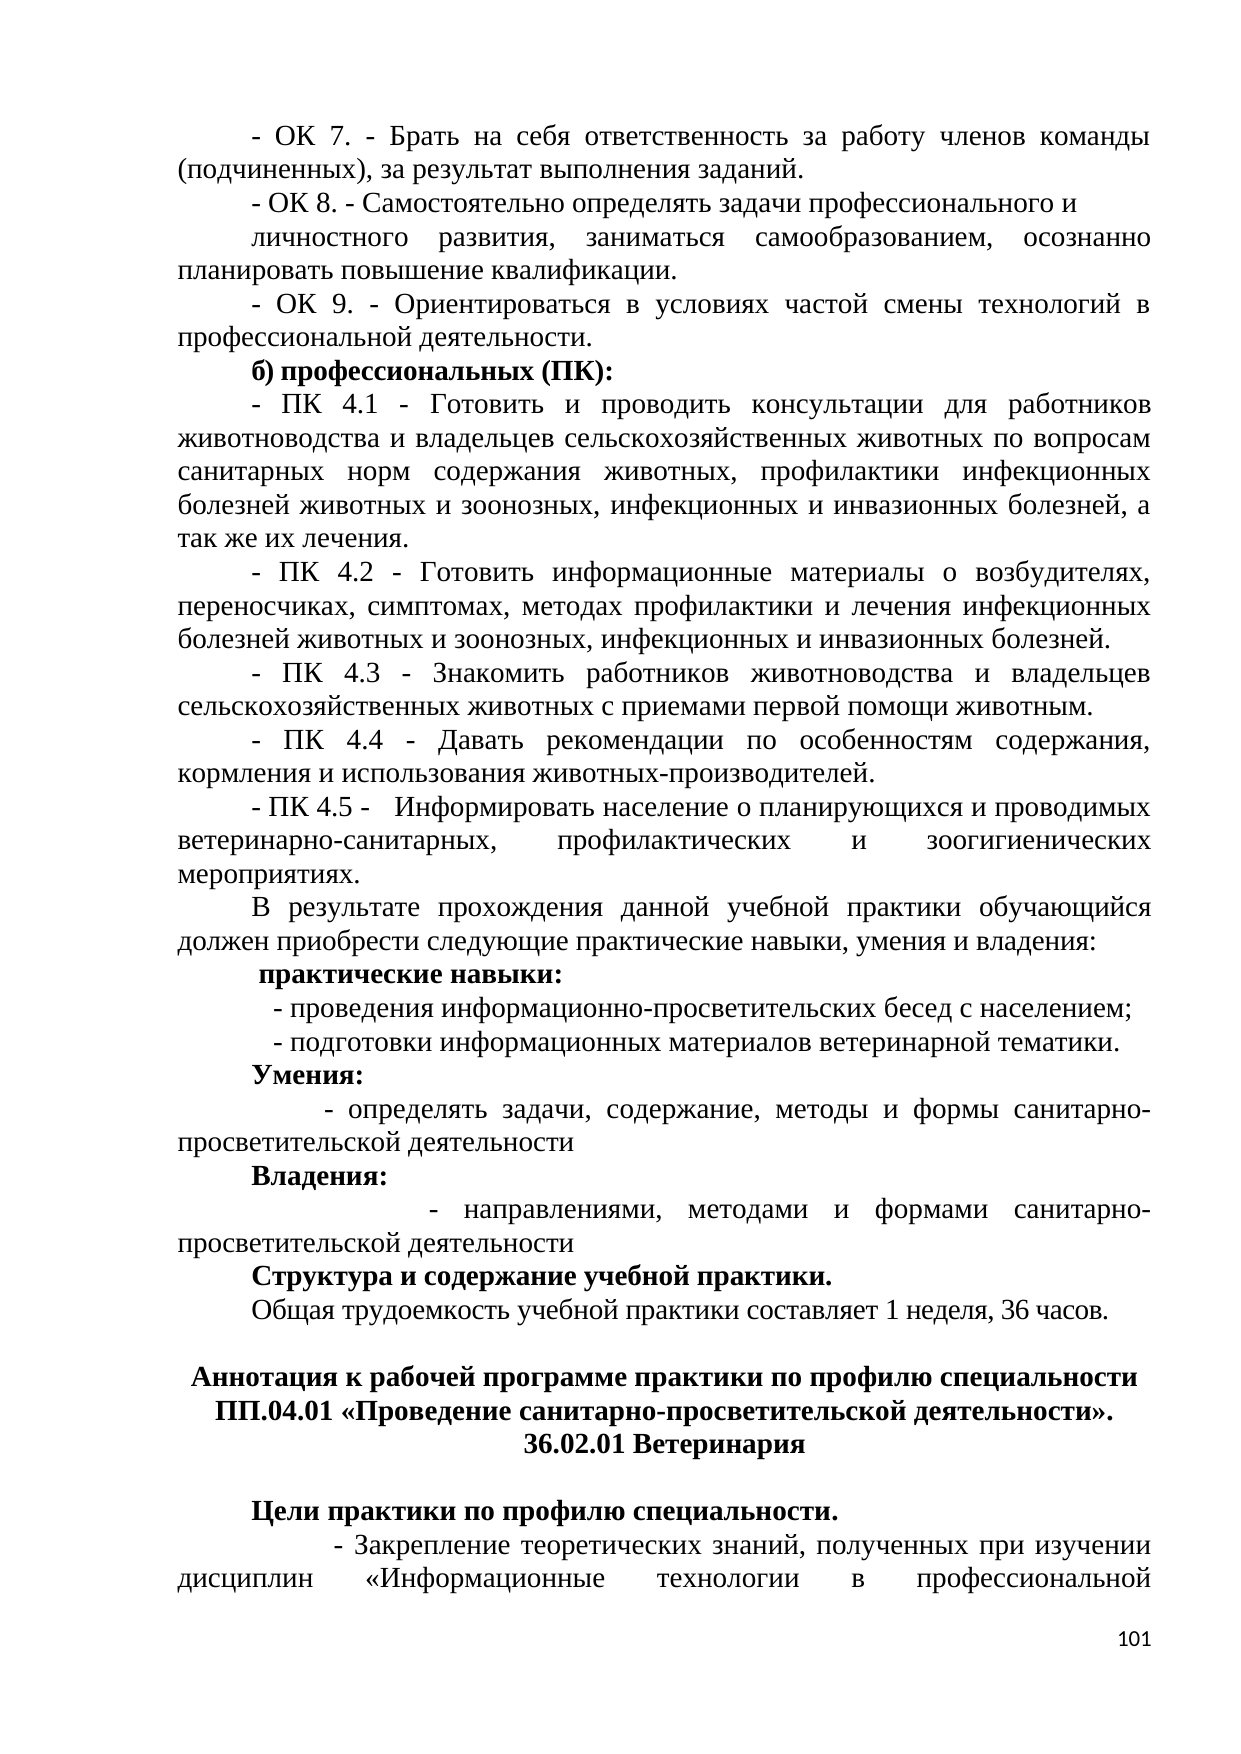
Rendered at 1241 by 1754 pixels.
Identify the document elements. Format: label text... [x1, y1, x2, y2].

text Умения: [177, 1057, 1152, 1091]
text - ПК 4.4 - Давать рекомендации по особенностям содержания, кормления и использования животных-производителей. [177, 722, 1152, 789]
text б) профессиональных (ПК): [177, 353, 1152, 386]
text - проведения информационно-просветительских бесед с населением; [177, 990, 1152, 1024]
text - ОК 9. - Ориентироваться в условиях частой смены технологий в профессиональной деятельности. [177, 286, 1152, 353]
text - ПК 4.2 - Готовить информационные материалы о возбудителях, переносчиках, симптомах, методах профилактики и лечения инфекционных болезней животных и зоонозных, инфекционных и инвазионных болезней. [177, 554, 1152, 655]
text Аннотация к рабочей программе практики по профилю специальности [177, 1359, 1152, 1393]
text В результате прохождения данной учебной практики обучающийся должен приобрести следующие практические навыки, умения и владения: [177, 889, 1152, 957]
text Общая трудоемкость учебной практики составляет 1 неделя, 36 часов. [177, 1292, 1152, 1326]
text практические навыки: [177, 957, 1152, 990]
text - ПК 4.3 - Знакомить работников животноводства и владельцев сельскохозяйственных животных с приемами первой помощи животным. [177, 655, 1152, 722]
text - ПК 4.1 - Готовить и проводить консультации для работников животноводства и владельцев сельскохозяйственных животных по вопросам санитарных норм содержания животных, профилактики инфекционных болезней животных и зоонозных, инфекционных и инвазионных болезней, а так же их лечения. [177, 386, 1152, 554]
text Владения: [177, 1158, 1152, 1191]
text - ОК 7. - Брать на себя ответственность за работу членов команды (подчиненных), за результат выполнения заданий. [177, 118, 1152, 185]
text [177, 1527, 1152, 1594]
text - ПК 4.5 - Информировать население о планирующихся и проводимых ветеринарно-санитарных, профилактических и зоогигиенических мероприятиях. [177, 789, 1152, 889]
text 36.02.01 Ветеринария [177, 1426, 1152, 1460]
text - подготовки информационных материалов ветеринарной тематики. [177, 1024, 1152, 1057]
text Цели практики по профилю специальности. [177, 1493, 1152, 1527]
text - определять задачи, содержание, методы и формы санитарно-просветительской деятельности [177, 1091, 1152, 1158]
text Структура и содержание учебной практики. [177, 1258, 1152, 1292]
text - ОК 8. - Самостоятельно определять задачи профессионального и [177, 185, 1152, 219]
text ПП.04.01 «Проведение санитарно-просветительской деятельности». [177, 1393, 1152, 1426]
text личностного развития, заниматься самообразованием, осознанно планировать повышение квалификации. [177, 219, 1152, 286]
text - направлениями, методами и формами санитарно-просветительской деятельности [177, 1191, 1152, 1258]
